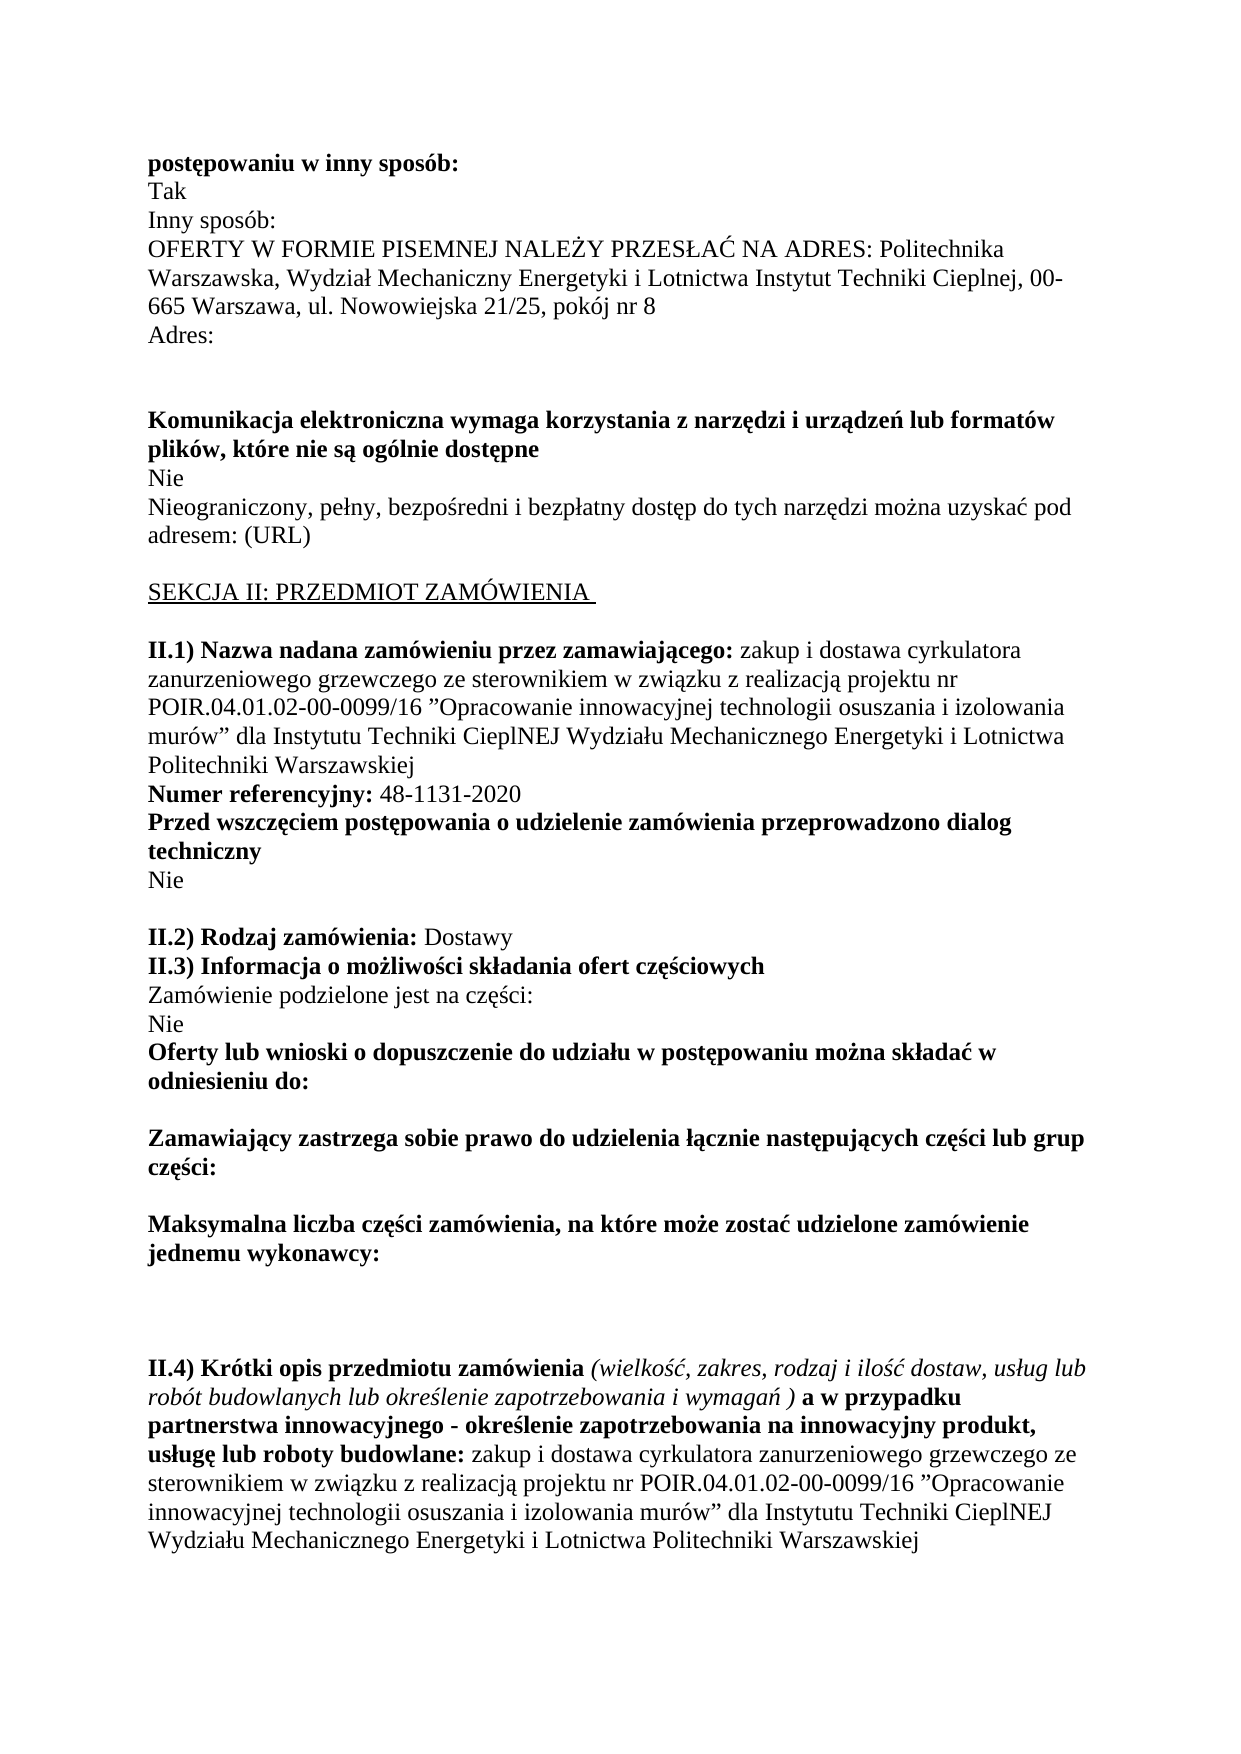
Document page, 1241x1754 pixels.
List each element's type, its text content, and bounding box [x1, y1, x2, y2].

text Nie Oferty lub wnioski o dopuszczenie do udziału w postępowaniu można składać w odniesieniu do: [148, 1009, 1093, 1123]
text II.2) Rodzaj zamówienia: Dostawy II.3) Informacja o możliwości składania ofert częściowych Zamówienie podzielone jest na części: [148, 894, 1093, 1009]
text Nie Nieograniczony, pełny, bezpośredni i bezpłatny dostęp do tych narzędzi można uzyskać pod adresem: (URL) [148, 463, 1093, 577]
text SEKCJA II: PRZEDMIOT ZAMÓWIENIA [148, 577, 1093, 606]
text II.1) Nazwa nadana zamówieniu przez zamawiającego: zakup i dostawa cyrkulatora zanurzeniowego grzewczego ze sterownikiem w związku z realizacją projektu nr POIR.04.01.02-00-0099/16 ”Opracowanie innowacyjnej technologii osuszania i izolowania murów” dla Instytutu Techniki CieplNEJ Wydziału Mechanicznego Energetyki i Lotnictwa Politechniki Warszawskiej Numer referencyjny: 48-1131-2020 Przed wszczęciem postępowania o udzielenie zamówienia przeprowadzono dialog techniczny [148, 606, 1093, 865]
text Komunikacja elektroniczna wymaga korzystania z narzędzi i urządzeń lub formatów plików, które nie są ogólnie dostępne [148, 377, 1093, 463]
text Nie [148, 865, 1093, 894]
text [148, 1123, 1093, 1583]
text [148, 148, 1093, 377]
